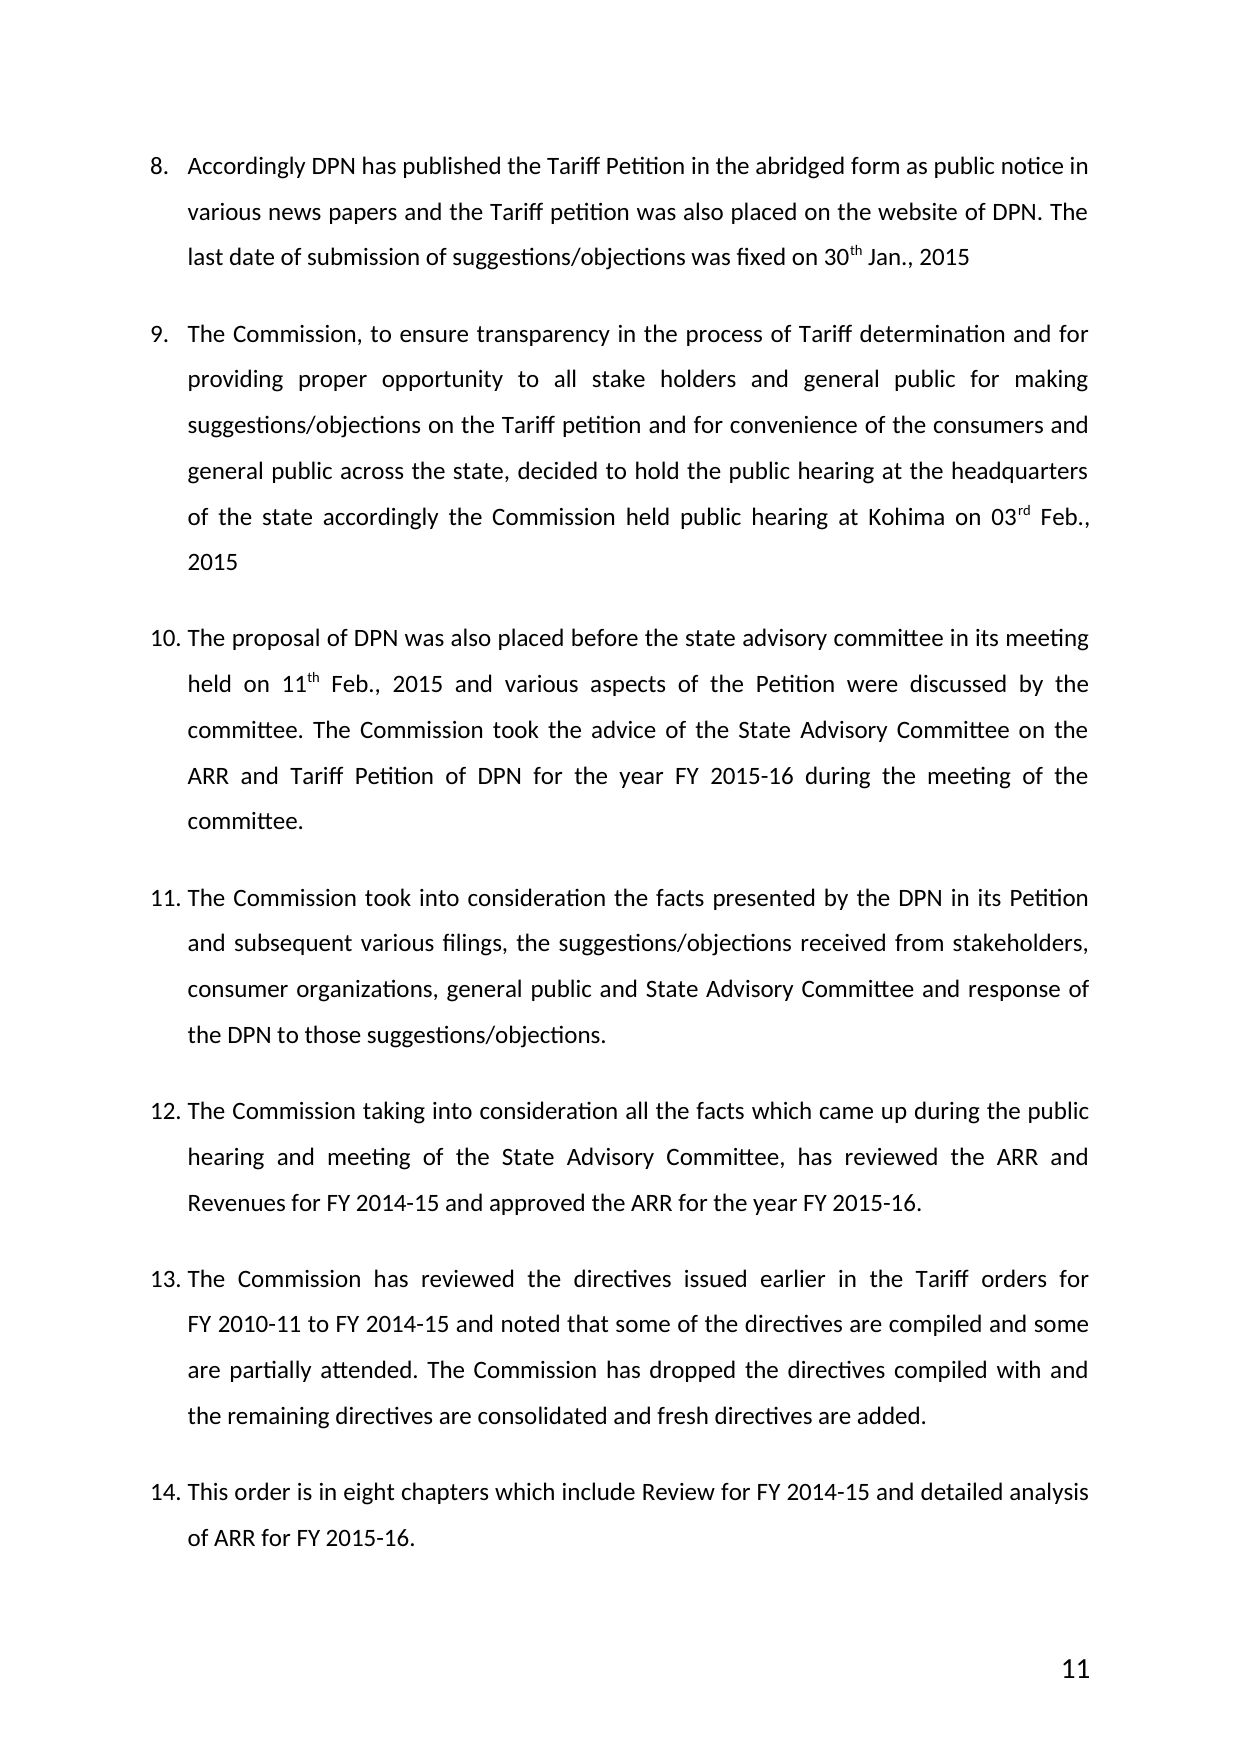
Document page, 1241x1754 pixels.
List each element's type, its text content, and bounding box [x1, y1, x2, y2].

list This order is in eight chapters which include Review for FY 2014-15 and detailed analysis of ARR for FY 2015-16. [150, 1476, 1090, 1553]
list The Commission taking into consideration all the facts which came up during the public hearing and meeting of the State Advisory Committee, has reviewed the ARR and Revenues for FY 2014-15 and approved the ARR for the year FY 2015-16. [150, 1095, 1090, 1217]
list The Commission has reviewed the directives issued earlier in the Tariff orders for FY 2010-11 to FY 2014-15 and noted that some of the directives are compiled and some are partially attended. The Commission has dropped the directives compiled with and the remaining directives are consolidated and fresh directives are added. [150, 1263, 1090, 1431]
list The proposal of DPN was also placed before the state advisory committee in its meeting held on 11th Feb., 2015 and various aspects of the Petition were discussed by the committee. The Commission took the advice of the State Advisory Committee on the ARR and Tariff Petition of DPN for the year FY 2015-16 during the meeting of the committee. [150, 623, 1090, 836]
list Accordingly DPN has published the Tariff Petition in the abridged form as public notice in various news papers and the Tariff petition was also placed on the website of DPN. The last date of submission of suggestions/objections was fixed on 30th Jan., 2015 [150, 150, 1090, 272]
list The Commission took into consideration the facts presented by the DPN in its Petition and subsequent various filings, the suggestions/objections received from stakeholders, consumer organizations, general public and State Advisory Committee and response of the DPN to those suggestions/objections. [150, 882, 1090, 1049]
list The Commission, to ensure transparency in the process of Tariff determination and for providing proper opportunity to all stake holders and general public for making suggestions/objections on the Tariff petition and for convenience of the consumers and general public across the state, decided to hold the public hearing at the headquarters of the state accordingly the Commission held public hearing at Kohima on 03rd Feb., 2015 [150, 318, 1090, 577]
